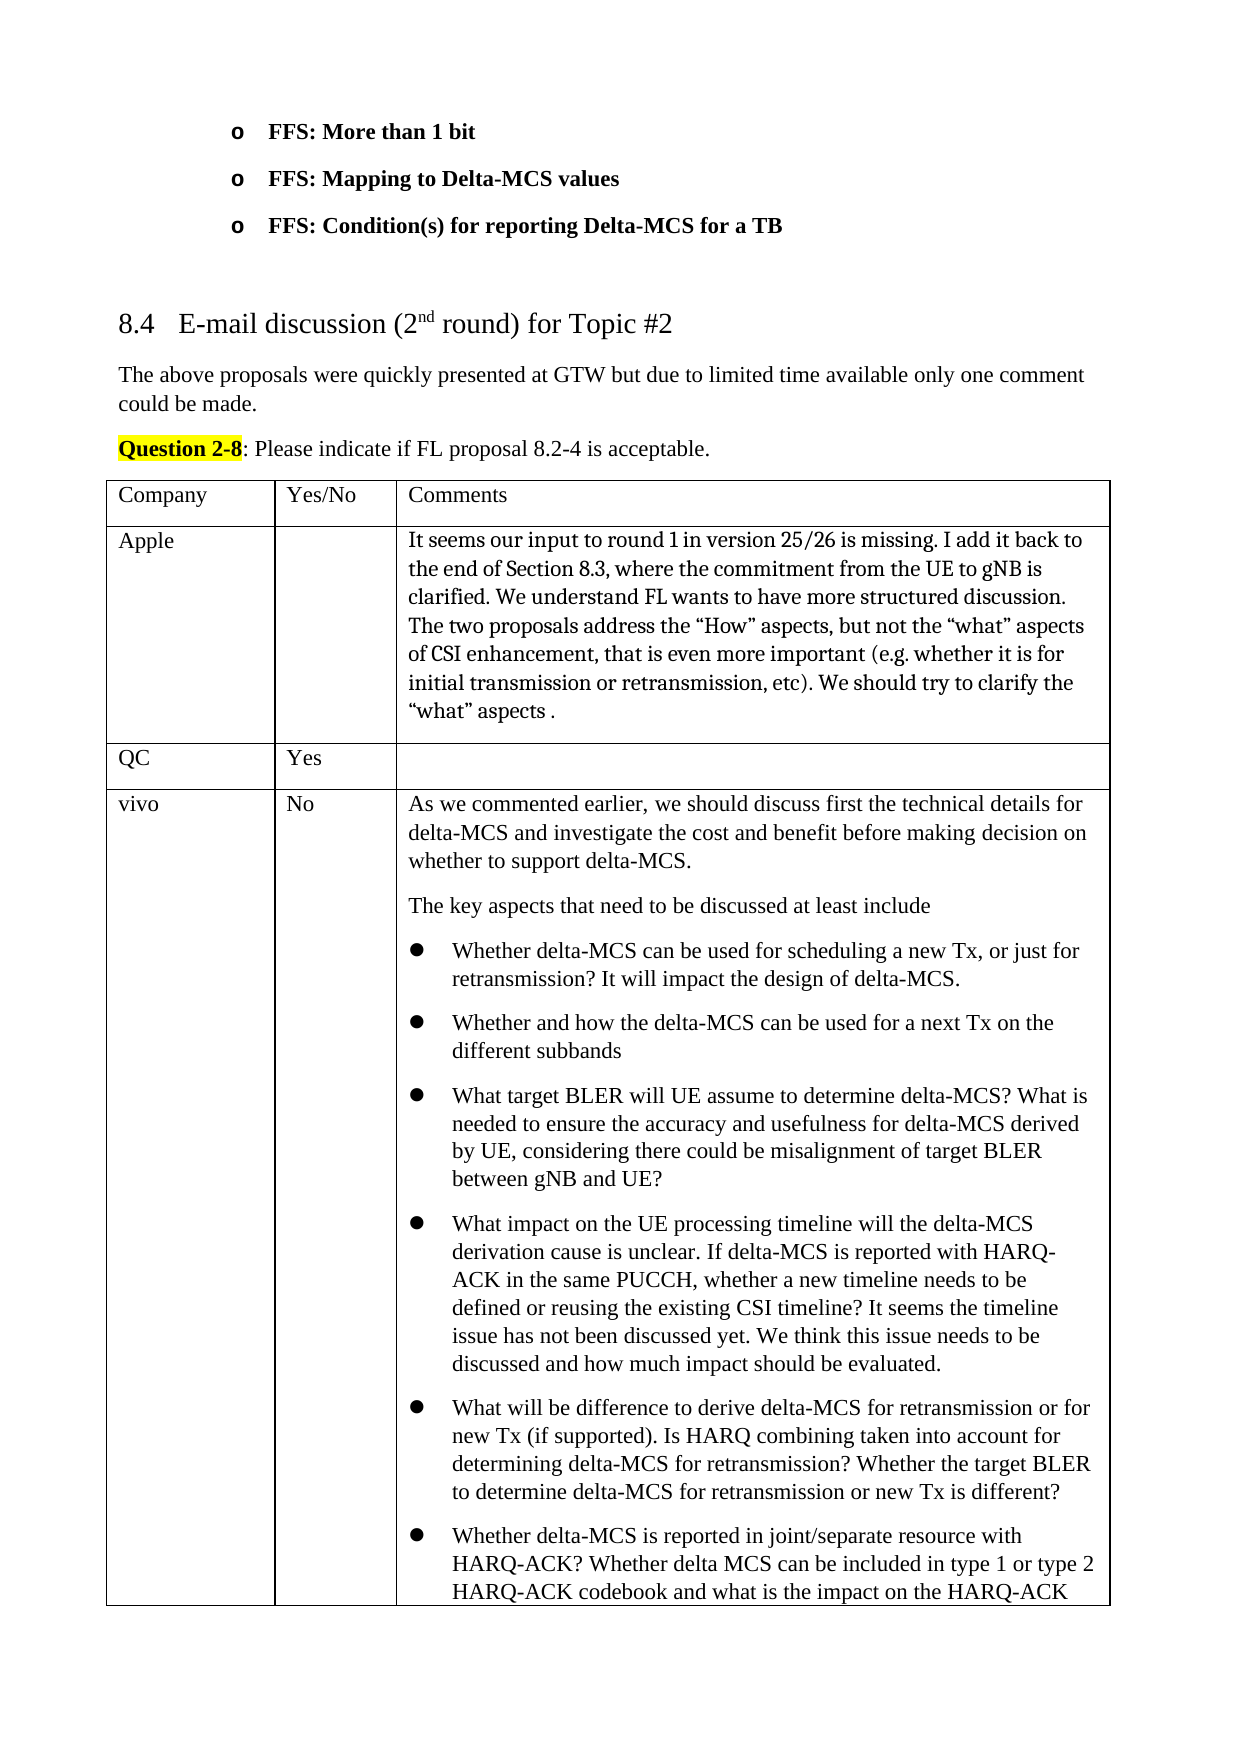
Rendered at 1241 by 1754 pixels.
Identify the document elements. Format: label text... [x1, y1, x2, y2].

list FFS: Mapping to Delta-MCS values [231, 165, 1122, 193]
table_cell [276, 527, 396, 743]
text Question 2-8: Please indicate if FL proposal 8.2-4 is acceptable. [242, 435, 1122, 461]
table_header Yes/No [276, 481, 396, 526]
list FFS: Condition(s) for reporting Delta-MCS for a TB [231, 212, 1122, 241]
subtitle E-mail discussion (2nd round) for Topic #2 [118, 307, 1122, 340]
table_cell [397, 790, 1109, 1605]
table_cell Yes [276, 744, 396, 789]
table_cell [397, 744, 1109, 789]
list FFS: More than 1 bit [231, 118, 1122, 146]
table_cell It seems our input to round 1 in version 25/26 is missing. I add it back to the end of Section 8.3, where the commitment from the UE to gNB is clarified. We understand FL wants to have more structured discussion. The two proposals address the “How” aspects, but not the “what” aspects of CSI enhancement, that is even more important (e.g. whether it is for initial transmission or retransmission, etc). We should try to clarify the “what” aspects . [397, 527, 1109, 743]
table_cell QC [107, 744, 274, 789]
table_cell Apple [107, 527, 274, 743]
table_cell vivo [107, 790, 274, 1605]
text The above proposals were quickly presented at GTW but due to limited time available only one comment could be made. [118, 361, 1122, 416]
table_header Company [107, 481, 274, 526]
table_cell No [276, 790, 396, 1605]
table_header Comments [397, 481, 1109, 526]
